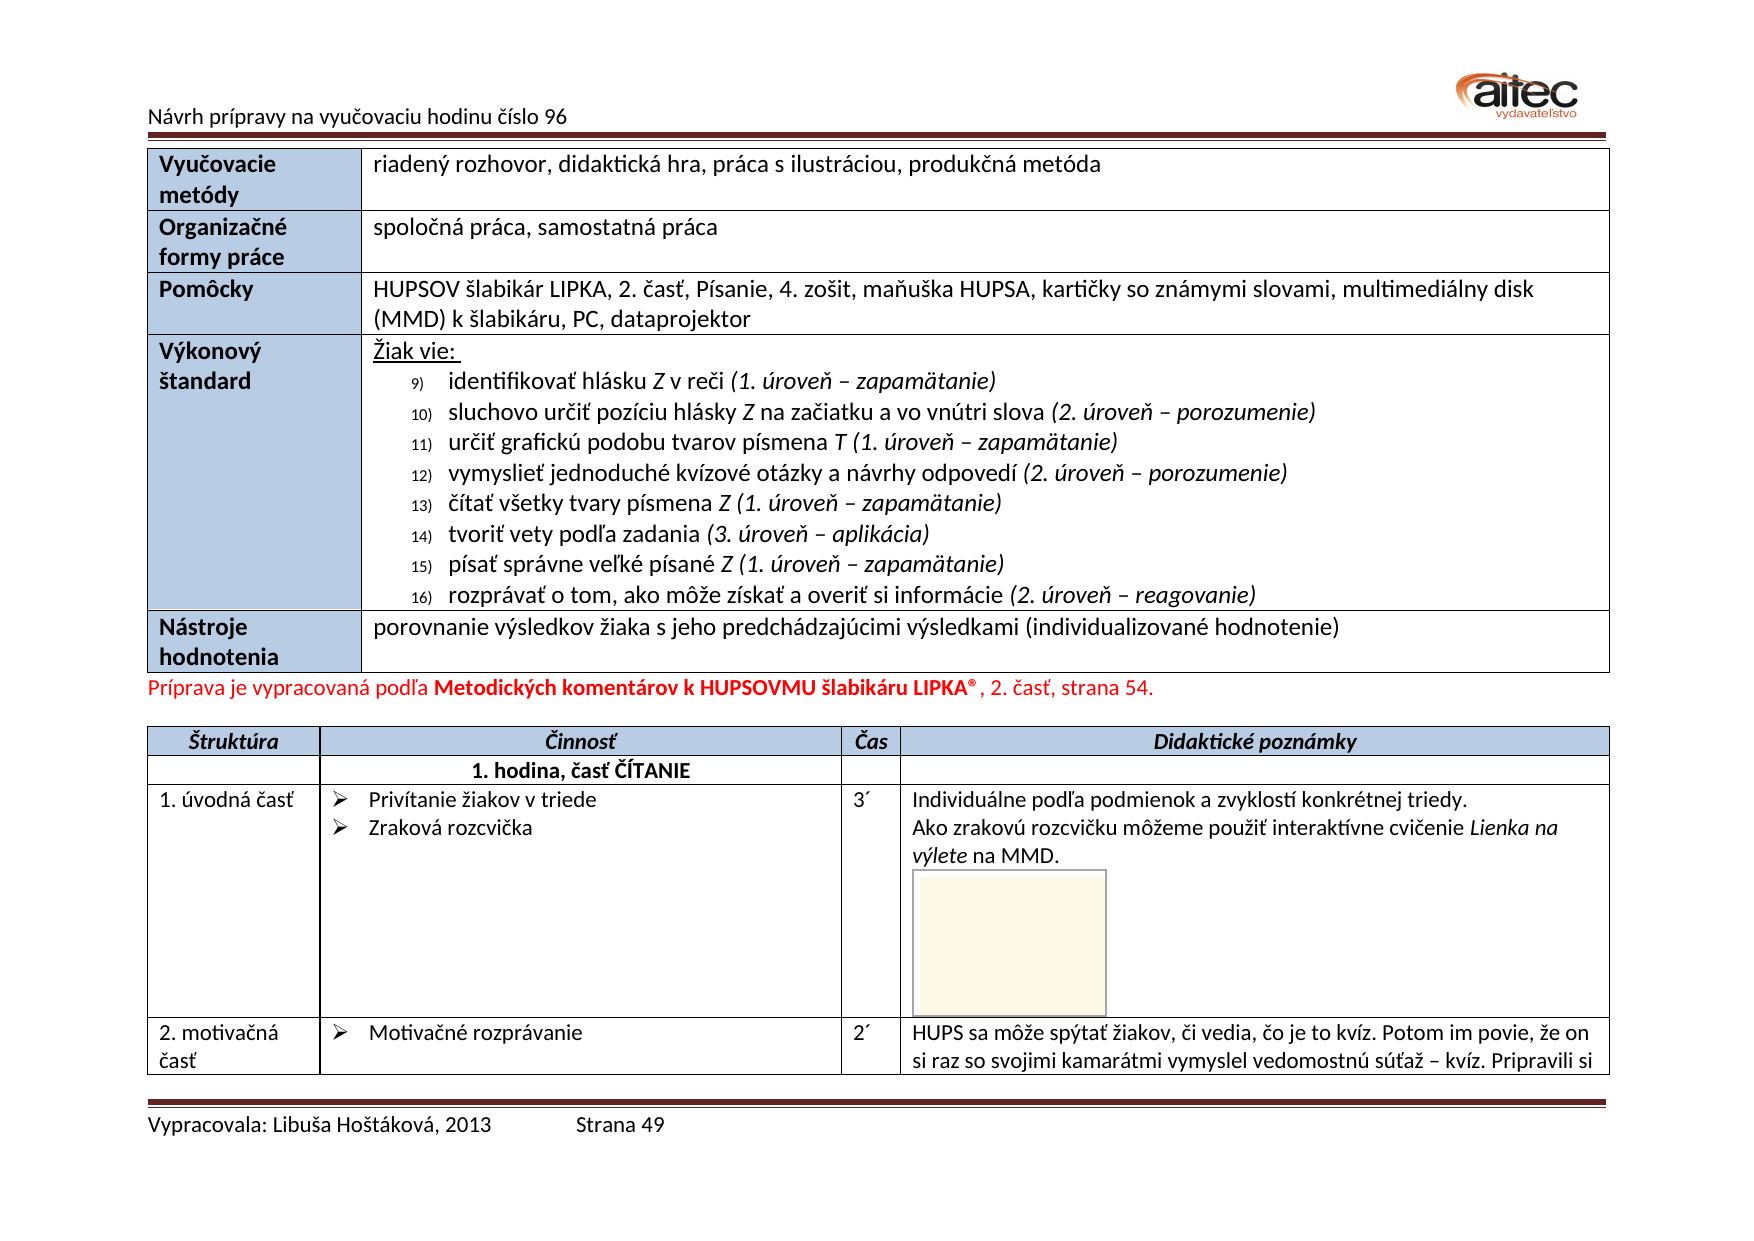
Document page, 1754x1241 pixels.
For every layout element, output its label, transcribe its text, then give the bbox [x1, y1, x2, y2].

table_cell Pomôcky [148, 273, 361, 334]
table_cell 1. hodina, časť ČÍTANIE [321, 756, 841, 784]
table_cell 2´ [842, 1018, 900, 1074]
table_cell Privítanie žiakov v triede Zraková rozcvička [321, 785, 841, 1017]
table_header Didaktické poznámky [901, 727, 1609, 755]
table_header Činnosť [321, 727, 841, 755]
table_cell Žiak vie: identifikovať hlásku Z v reči (1. úroveň – zapamätanie) sluchovo určiť pozíciu hlásky Z na začiatku a vo vnútri slova (2. úroveň – porozumenie) určiť grafickú podobu tvarov písmena T (1. úroveň – zapamätanie) vymyslieť jednoduché kvízové otázky a návrhy odpovedí (2. úroveň – porozumenie) čítať všetky tvary písmena Z (1. úroveň – zapamätanie) tvoriť vety podľa zadania (3. úroveň – aplikácia) písať správne veľké písané Z (1. úroveň – zapamätanie) rozprávať o tom, ako môže získať a overiť si informácie (2. úroveň – reagovanie) [362, 335, 1609, 609]
table_cell [842, 756, 900, 784]
table_cell Individuálne podľa podmienok a zvyklostí konkrétnej triedy. Ako zrakovú rozcvičku môžeme použiť interaktívne cvičenie Lienka na výlete na MMD. [901, 785, 1609, 1017]
table_cell [148, 756, 319, 784]
table_cell porovnanie výsledkov žiaka s jeho predchádzajúcimi výsledkami (individualizované hodnotenie) [362, 611, 1609, 672]
table_cell Vyučovacie metódy [148, 149, 361, 210]
table_cell Motivačné rozprávanie [321, 1018, 841, 1074]
table_cell HUPSOV šlabikár LIPKA, 2. časť, Písanie, 4. zošit, maňuška HUPSA, kartičky so známymi slovami, multimediálny disk (MMD) k šlabikáru, PC, dataprojektor [362, 273, 1609, 334]
table_cell [901, 756, 1609, 784]
table_cell spoločná práca, samostatná práca [362, 211, 1609, 272]
table_header Čas [842, 727, 900, 755]
table_cell 1. úvodná časť [148, 785, 319, 1017]
text Príprava je vypracovaná podľa Metodických komentárov k HUPSOVMU šlabikáru LIPKA®, 2. časť, strana 54. [148, 673, 1606, 701]
picture [1454, 71, 1580, 122]
table_cell 2. motivačná časť [148, 1018, 319, 1074]
table_cell Organizačné formy práce [148, 211, 361, 272]
table_header Štruktúra [148, 727, 319, 755]
table_cell riadený rozhovor, didaktická hra, práca s ilustráciou, produkčná metóda [362, 149, 1609, 210]
table_cell Výkonový štandard [148, 335, 361, 609]
table_cell 3´ [842, 785, 900, 1017]
table_cell Nástroje hodnotenia [148, 611, 361, 672]
